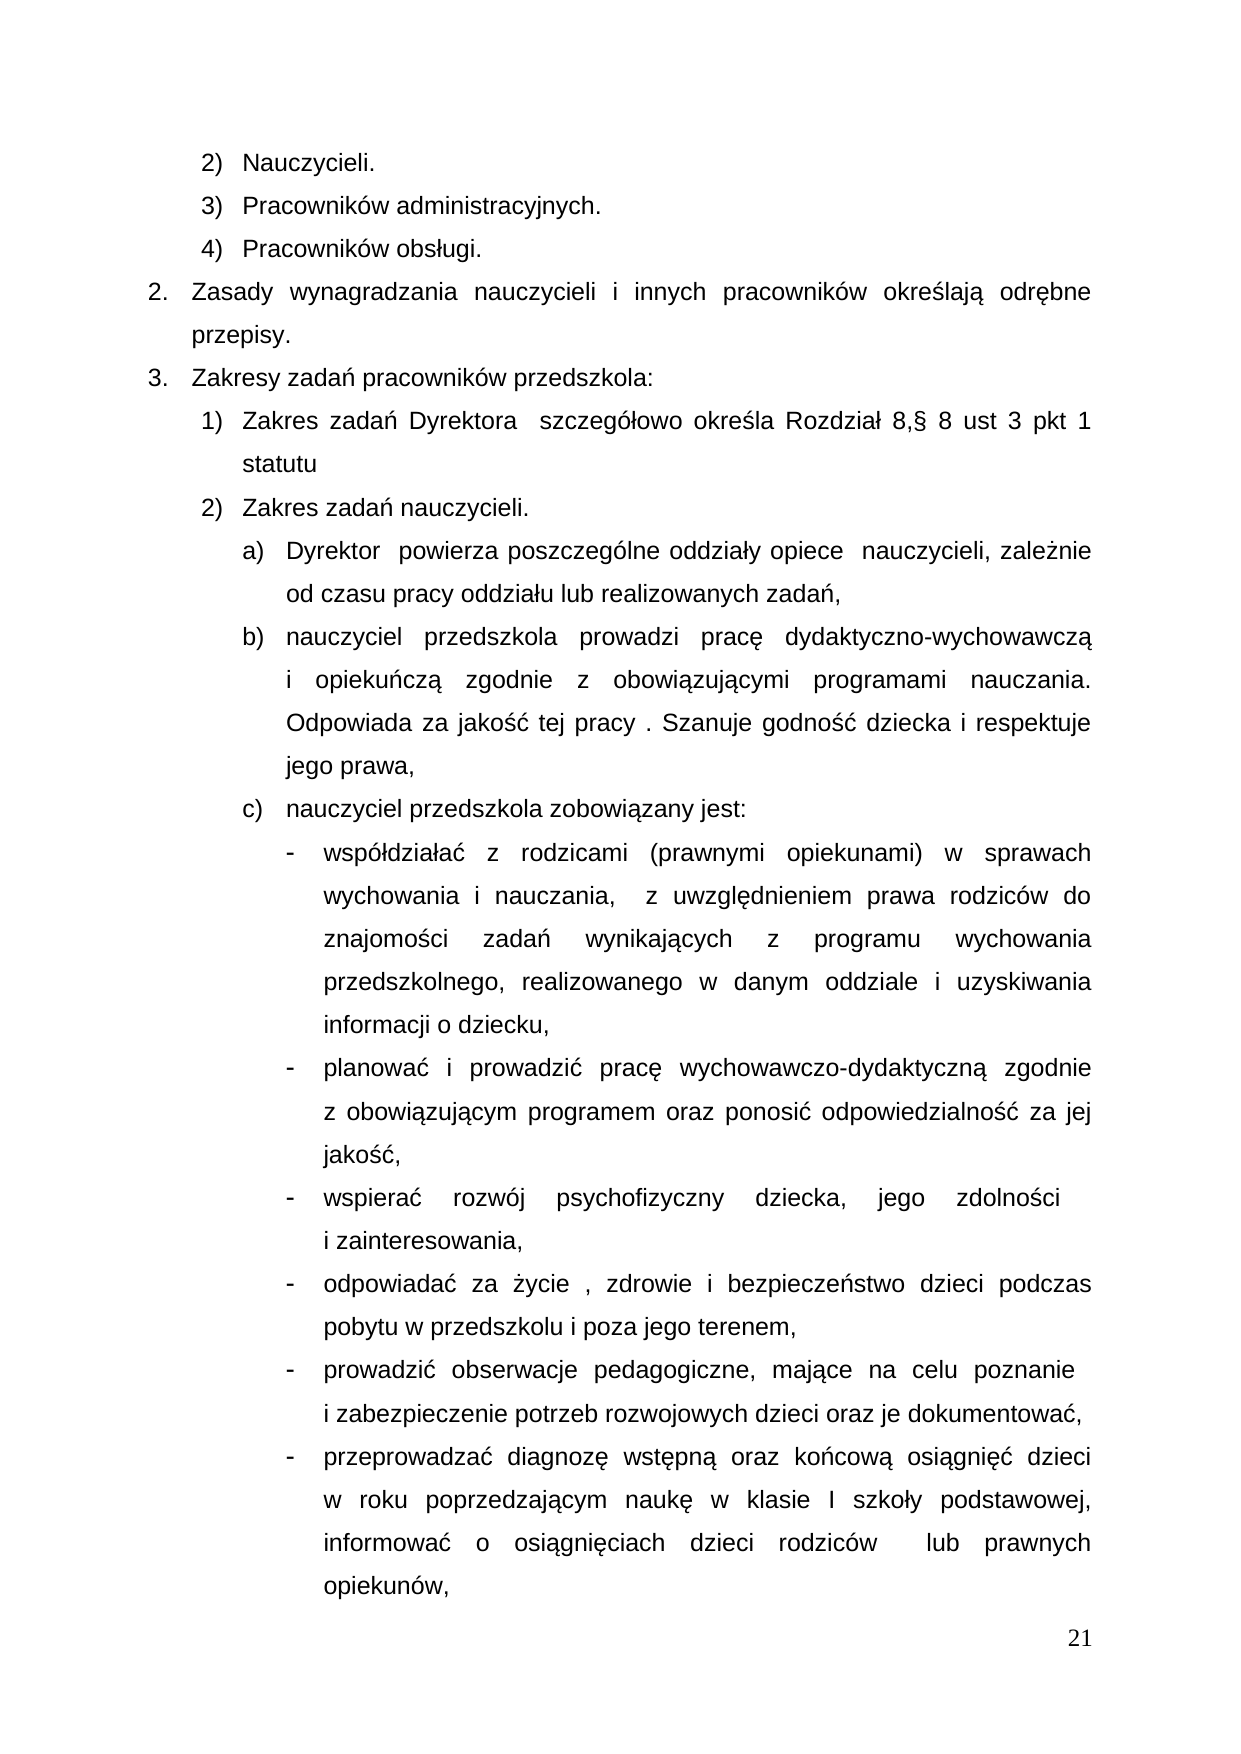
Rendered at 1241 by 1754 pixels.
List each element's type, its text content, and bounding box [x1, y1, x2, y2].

list przeprowadzać diagnozę wstępną oraz końcową osiągnięć dzieci w roku poprzedzającym naukę w klasie I szkoły podstawowej, informować o osiągnięciach dzieci rodziców lub prawnych opiekunów, [286, 1442, 1093, 1600]
list prowadzić obserwacje pedagogiczne, mające na celu poznanie i zabezpieczenie potrzeb rozwojowych dzieci oraz je dokumentować, [286, 1356, 1093, 1427]
list Pracowników obsługi. [201, 234, 1093, 263]
list Nauczycieli. [201, 148, 1093, 176]
list Dyrektor powierza poszczególne oddziały opiece nauczycieli, zależnie od czasu pracy oddziału lub realizowanych zadań, [242, 536, 1093, 608]
list planować i prowadzić pracę wychowawczo-dydaktyczną zgodnie z obowiązującym programem oraz ponosić odpowiedzialność za jej jakość, [286, 1053, 1093, 1168]
list wspierać rozwój psychofizyczny dziecka, jego zdolności i zainteresowania, [286, 1183, 1093, 1255]
list Pracowników administracyjnych. [201, 191, 1093, 219]
list odpowiadać za życie , zdrowie i bezpieczeństwo dzieci podczas pobytu w przedszkolu i poza jego terenem, [286, 1269, 1093, 1341]
list nauczyciel przedszkola prowadzi pracę dydaktyczno-wychowawczą i opiekuńczą zgodnie z obowiązującymi programami nauczania. Odpowiada za jakość tej pracy . Szanuje godność dziecka i respektuje jego prawa, [242, 622, 1093, 780]
list Zakres zadań Dyrektora szczegółowo określa Rozdział 8,§ 8 ust 3 pkt 1 statutu [201, 406, 1093, 478]
list Zakres zadań nauczycieli. [201, 493, 1093, 521]
list współdziałać z rodzicami (prawnymi opiekunami) w sprawach wychowania i nauczania, z uwzględnieniem prawa rodziców do znajomości zadań wynikających z programu wychowania przedszkolnego, realizowanego w danym oddziale i uzyskiwania informacji o dziecku, [286, 838, 1093, 1039]
list nauczyciel przedszkola zobowiązany jest: [242, 794, 1093, 823]
list Zakresy zadań pracowników przedszkola: [148, 363, 1093, 392]
list Zasady wynagradzania nauczycieli i innych pracowników określają odrębne przepisy. [148, 277, 1093, 349]
